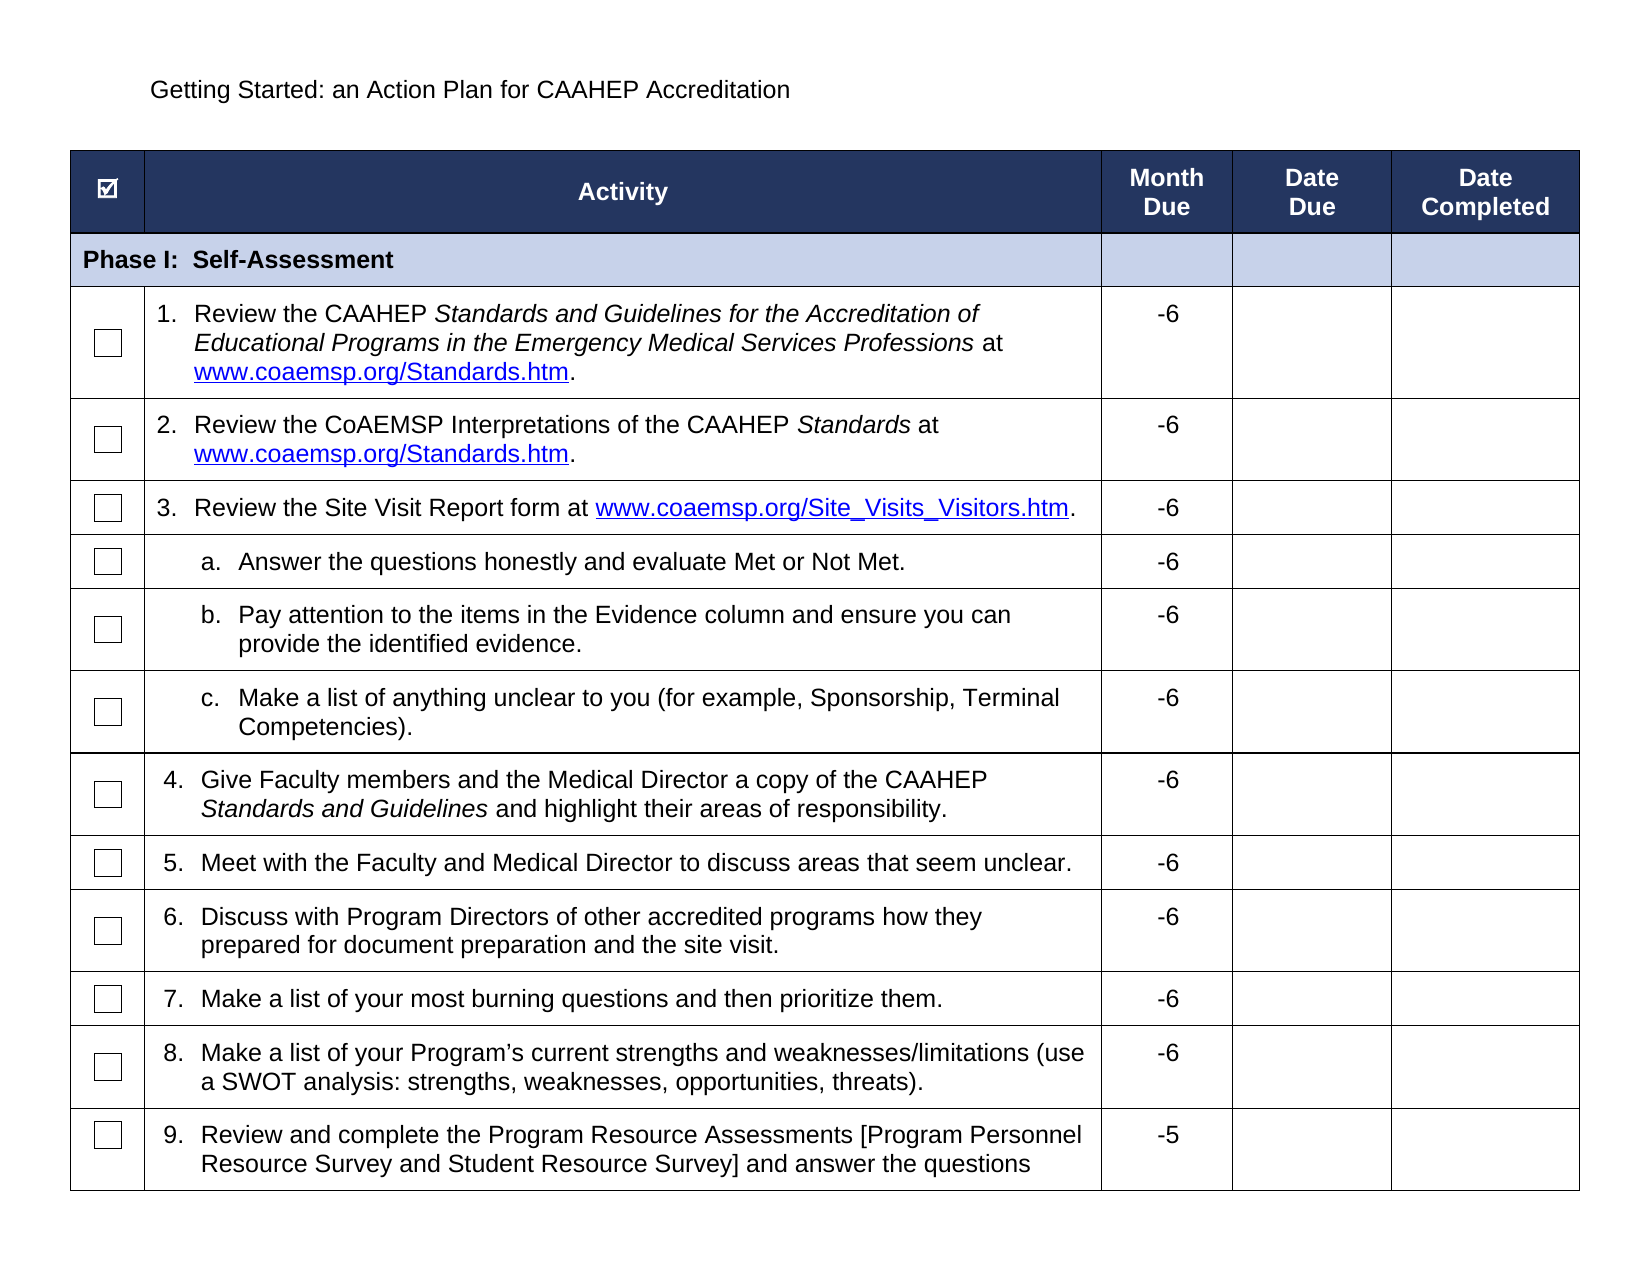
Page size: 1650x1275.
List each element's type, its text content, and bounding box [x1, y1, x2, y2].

table_cell -6 [1102, 671, 1232, 752]
table_cell [1392, 890, 1579, 971]
table_cell [71, 481, 144, 534]
table_cell [1233, 589, 1391, 670]
table_cell [1233, 1109, 1391, 1190]
table_cell -6 [1102, 1026, 1232, 1107]
table_cell [1392, 972, 1579, 1025]
table_cell [1233, 836, 1391, 889]
table_cell Pay attention to the items in the Evidence column and ensure you can provide the identified evidence. [145, 589, 1101, 670]
table_cell [1233, 399, 1391, 480]
table_cell [1392, 671, 1579, 752]
table_cell [71, 890, 144, 971]
table_cell [1233, 754, 1391, 835]
table_cell [1233, 671, 1391, 752]
table_cell Make a list of anything unclear to you (for example, Sponsorship, Terminal Competencies). [145, 671, 1101, 752]
table_cell -6 [1102, 287, 1232, 397]
table_cell -6 [1102, 481, 1232, 534]
table_cell [71, 589, 144, 670]
table_cell [71, 1109, 144, 1190]
table_cell -6 [1102, 754, 1232, 835]
table_cell -6 [1102, 972, 1232, 1025]
table_cell Answer the questions honestly and evaluate Met or Not Met. [145, 535, 1101, 587]
table_cell [1392, 399, 1579, 480]
table_cell Phase I: Self-Assessment [71, 234, 1101, 286]
table_header Date Due [1233, 151, 1391, 232]
table_cell -6 [1102, 836, 1232, 889]
table_cell Meet with the Faculty and Medical Director to discuss areas that seem unclear. [145, 836, 1101, 889]
table_cell [1392, 481, 1579, 534]
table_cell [145, 1109, 1101, 1190]
table_header Activity [145, 151, 1101, 232]
table_cell -6 [1102, 535, 1232, 587]
table_cell [1102, 234, 1232, 286]
table_cell [1233, 234, 1391, 286]
table_cell [71, 1026, 144, 1107]
table_cell [1233, 890, 1391, 971]
table_cell [71, 535, 144, 587]
table_cell -5 [1102, 1109, 1232, 1190]
table_cell [1392, 234, 1579, 286]
table_cell -6 [1102, 589, 1232, 670]
table_cell [71, 836, 144, 889]
table_cell [71, 972, 144, 1025]
table_cell [1233, 972, 1391, 1025]
table_cell [1392, 754, 1579, 835]
table_cell Review the CoAEMSP Interpretations of the CAAHEP Standards at www.coaemsp.org/Standards.htm. [145, 399, 1101, 480]
table_cell Review the CAAHEP Standards and Guidelines for the Accreditation of Educational Programs in the Emergency Medical Services Professions at www.coaemsp.org/Standards.htm. [145, 287, 1101, 397]
table_cell [1233, 481, 1391, 534]
table_header [71, 151, 144, 232]
table_cell [1392, 836, 1579, 889]
table_cell [1392, 1026, 1579, 1107]
table_cell Make a list of your Program’s current strengths and weaknesses/limitations (use a SWOT analysis: strengths, weaknesses, opportunities, threats). [145, 1026, 1101, 1107]
table_cell -6 [1102, 890, 1232, 971]
table_cell [71, 754, 144, 835]
table_cell [1392, 287, 1579, 397]
table_cell [1392, 1109, 1579, 1190]
table_cell [1233, 1026, 1391, 1107]
table_cell [1233, 287, 1391, 397]
table_cell Give Faculty members and the Medical Director a copy of the CAAHEP Standards and Guidelines and highlight their areas of responsibility. [145, 754, 1101, 835]
table_cell [1392, 535, 1579, 587]
table_header Date Completed [1392, 151, 1579, 232]
table_cell [71, 287, 144, 397]
table_cell [71, 671, 144, 752]
table_cell [71, 399, 144, 480]
table_cell Review the Site Visit Report form at www.coaemsp.org/Site_Visits_Visitors.htm. [145, 481, 1101, 534]
table_cell -6 [1102, 399, 1232, 480]
table_cell Discuss with Program Directors of other accredited programs how they prepared for document preparation and the site visit. [145, 890, 1101, 971]
table_cell [1233, 535, 1391, 587]
table_cell [1392, 589, 1579, 670]
table_header Month Due [1102, 151, 1232, 232]
table_cell Make a list of your most burning questions and then prioritize them. [145, 972, 1101, 1025]
